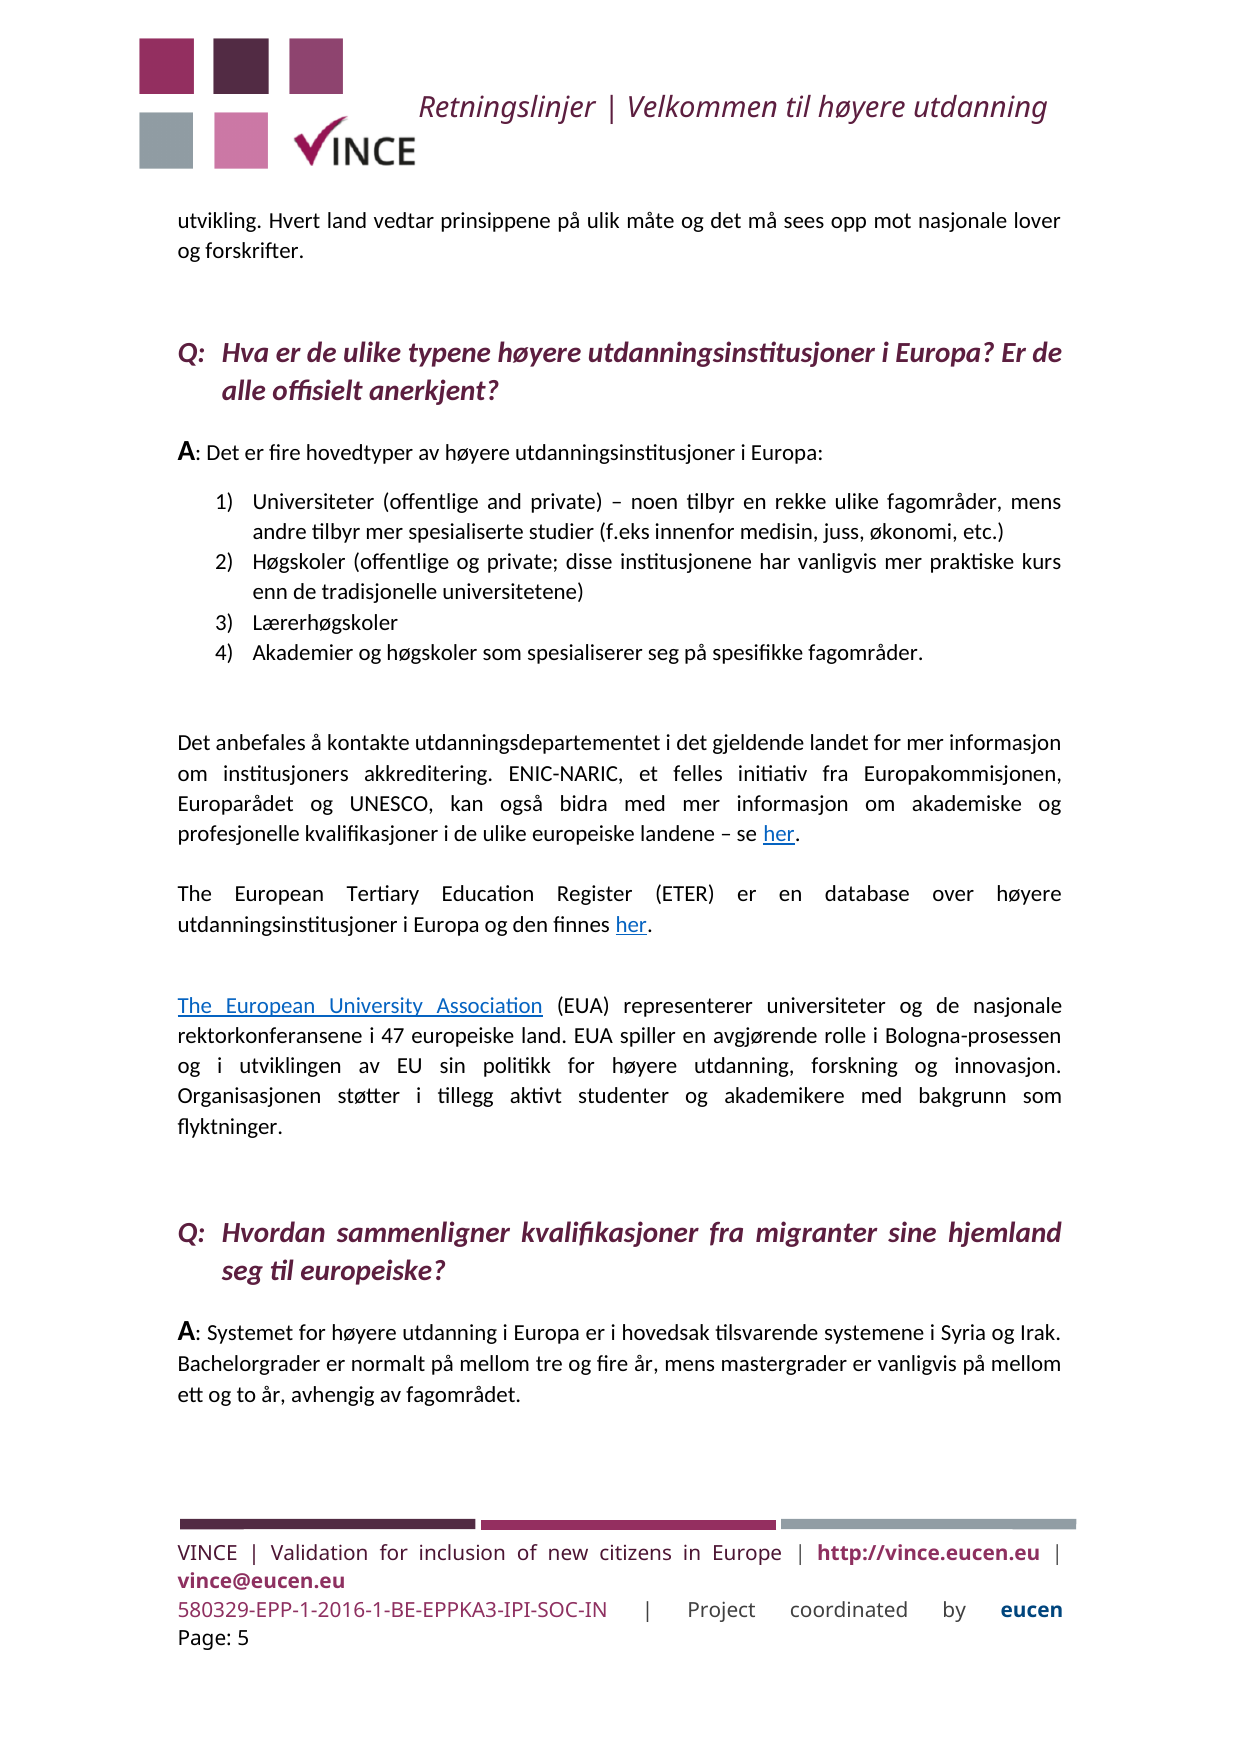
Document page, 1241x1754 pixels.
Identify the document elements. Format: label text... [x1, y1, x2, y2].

list Universiteter (offentlige and private) – noen tilbyr en rekke ulike fagområder, mens andre tilbyr mer spesialiserte studier (f.eks innenfor medisin, juss, økonomi, etc.) [215, 487, 1063, 545]
text A: Det er fire hovedtyper av høyere utdanningsinstitusjoner i Europa: [177, 432, 1063, 467]
list Lærerhøgskoler [215, 608, 1063, 636]
text The European University Association (EUA) representerer universiteter og de nasjonale rektorkonferansene i 47 europeiske land. EUA spiller en avgjørende rolle i Bologna-prosessen og i utviklingen av EU sin politikk for høyere utdanning, forskning og innovasjon. Organisasjonen støtter i tillegg aktivt studenter og akademikere med bakgrunn som flyktninger. [177, 991, 1063, 1140]
list Akademier og høgskoler som spesialiserer seg på spesifikke fagområder. [215, 638, 1063, 666]
picture [290, 39, 343, 94]
picture [289, 112, 418, 166]
text Q: Hvordan sammenligner kvalifikasjoner fra migranter sine hjemland seg til europeiske? [177, 1214, 1063, 1288]
picture [215, 113, 268, 169]
text A: Systemet for høyere utdanning i Europa er i hovedsak tilsvarende systemene i Syria og Irak. Bachelorgrader er normalt på mellom tre og fire år, mens mastergrader er vanligvis på mellom ett og to år, avhengig av fagområdet. [177, 1312, 1063, 1408]
picture [140, 39, 194, 94]
text Q: Hva er de ulike typene høyere utdanningsinstitusjoner i Europa? Er de alle offisielt anerkjent? [177, 334, 1063, 408]
picture [140, 113, 193, 169]
text The European Tertiary Education Register (ETER) er en database over høyere utdanningsinstitusjoner i Europa og den finnes her. [177, 879, 1063, 938]
text Det anbefales å kontakte utdanningsdepartementet i det gjeldende landet for mer informasjon om institusjoners akkreditering. ENIC-NARIC, et felles initiativ fra Europakommisjonen, Europarådet og UNESCO, kan også bidra med mer informasjon om akademiske og profesjonelle kvalifikasjoner i de ulike europeiske landene – se her. [177, 728, 1063, 847]
list Høgskoler (offentlige og private; disse institusjonene har vanligvis mer praktiske kurs enn de tradisjonelle universitetene) [215, 547, 1063, 606]
picture [214, 39, 269, 94]
